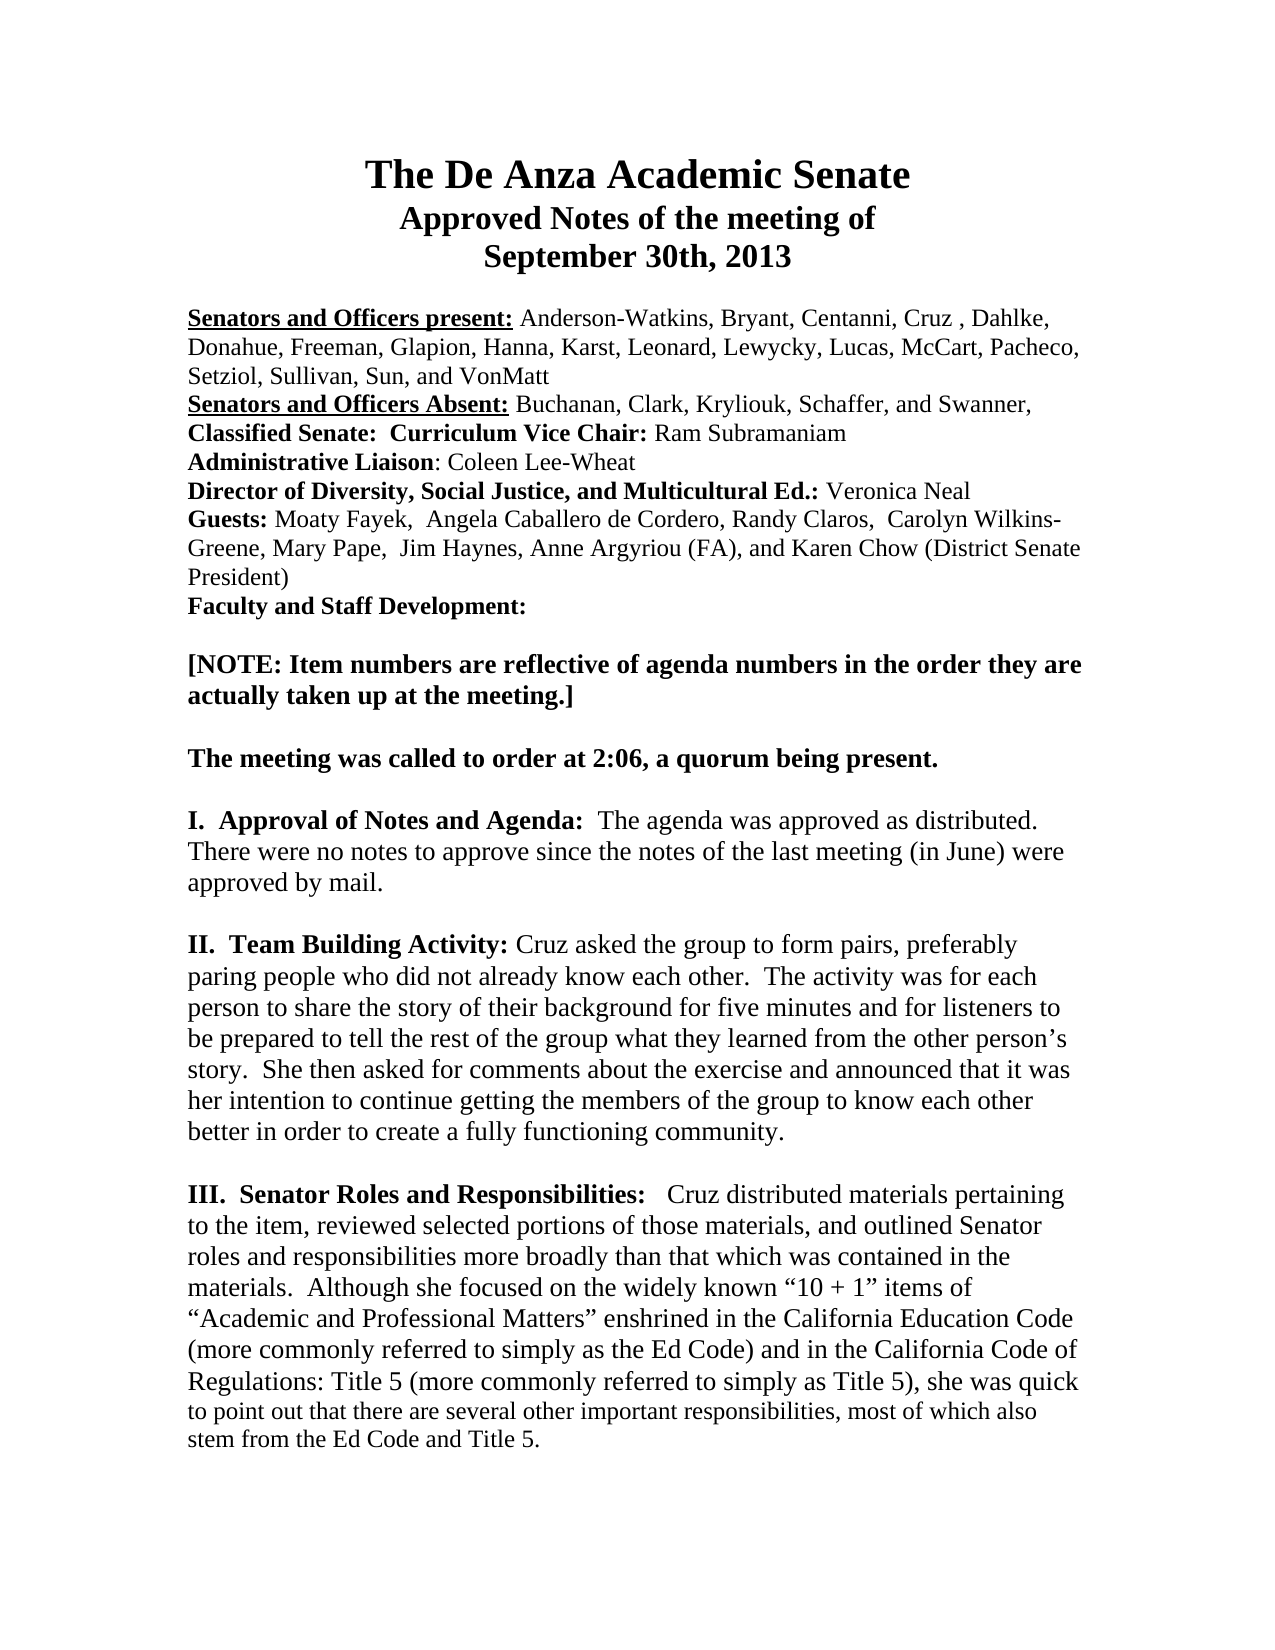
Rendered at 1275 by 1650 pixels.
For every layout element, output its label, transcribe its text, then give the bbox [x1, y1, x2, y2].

text Approved Notes of the meeting of [187, 198, 1087, 236]
text III. Senator Roles and Responsibilities: Cruz distributed materials pertaining to the item, reviewed selected portions of those materials, and outlined Senator roles and responsibilities more broadly than that which was contained in the materials. Although she focused on the widely known “10 + 1” items of “Academic and Professional Matters” enshrined in the California Education Code (more commonly referred to simply as the Ed Code) and in the California Code of Regulations: Title 5 (more commonly referred to simply as Title 5), she was quick to point out that there are several other important responsibilities, most of which also stem from the Ed Code and Title 5. [187, 1178, 1087, 1453]
text Administrative Liaison: Coleen Lee-Wheat [187, 447, 1087, 476]
text Classified Senate: Curriculum Vice Chair: Ram Subramaniam [187, 418, 1087, 447]
text Guests: Moaty Fayek, Angela Caballero de Cordero, Randy Claros, Carolyn Wilkins-Greene, Mary Pape, Jim Haynes, Anne Argyriou (FA), and Karen Chow (District Senate President) [187, 504, 1087, 591]
text The De Anza Academic Senate [187, 150, 1087, 198]
text Senators and Officers Absent: Buchanan, Clark, Kryliouk, Schaffer, and Swanner, [187, 389, 1087, 418]
text September 30th, 2013 [187, 236, 1087, 274]
text Senators and Officers present: Anderson-Watkins, Bryant, Centanni, Cruz , Dahlke, Donahue, Freeman, Glapion, Hanna, Karst, Leonard, Lewycky, Lucas, McCart, Pacheco, Setziol, Sullivan, Sun, and VonMatt [187, 303, 1087, 389]
text [NOTE: Item numbers are reflective of agenda numbers in the order they are actually taken up at the meeting.] [187, 648, 1087, 711]
text Director of Diversity, Social Justice, and Multicultural Ed.: Veronica Neal [187, 476, 1087, 504]
text The meeting was called to order at 2:06, a quorum being present. [187, 742, 1087, 773]
text II. Team Building Activity: Cruz asked the group to form pairs, preferably paring people who did not already know each other. The activity was for each person to share the story of their background for five minutes and for listeners to be prepared to tell the rest of the group what they learned from the other person’s story. She then asked for comments about the exercise and announced that it was her intention to continue getting the members of the group to know each other better in order to create a fully functioning community. [187, 929, 1087, 1147]
text Faculty and Staff Development: [187, 591, 1087, 619]
text I. Approval of Notes and Agenda: The agenda was approved as distributed. There were no notes to approve since the notes of the last meeting (in June) were approved by mail. [187, 804, 1087, 897]
